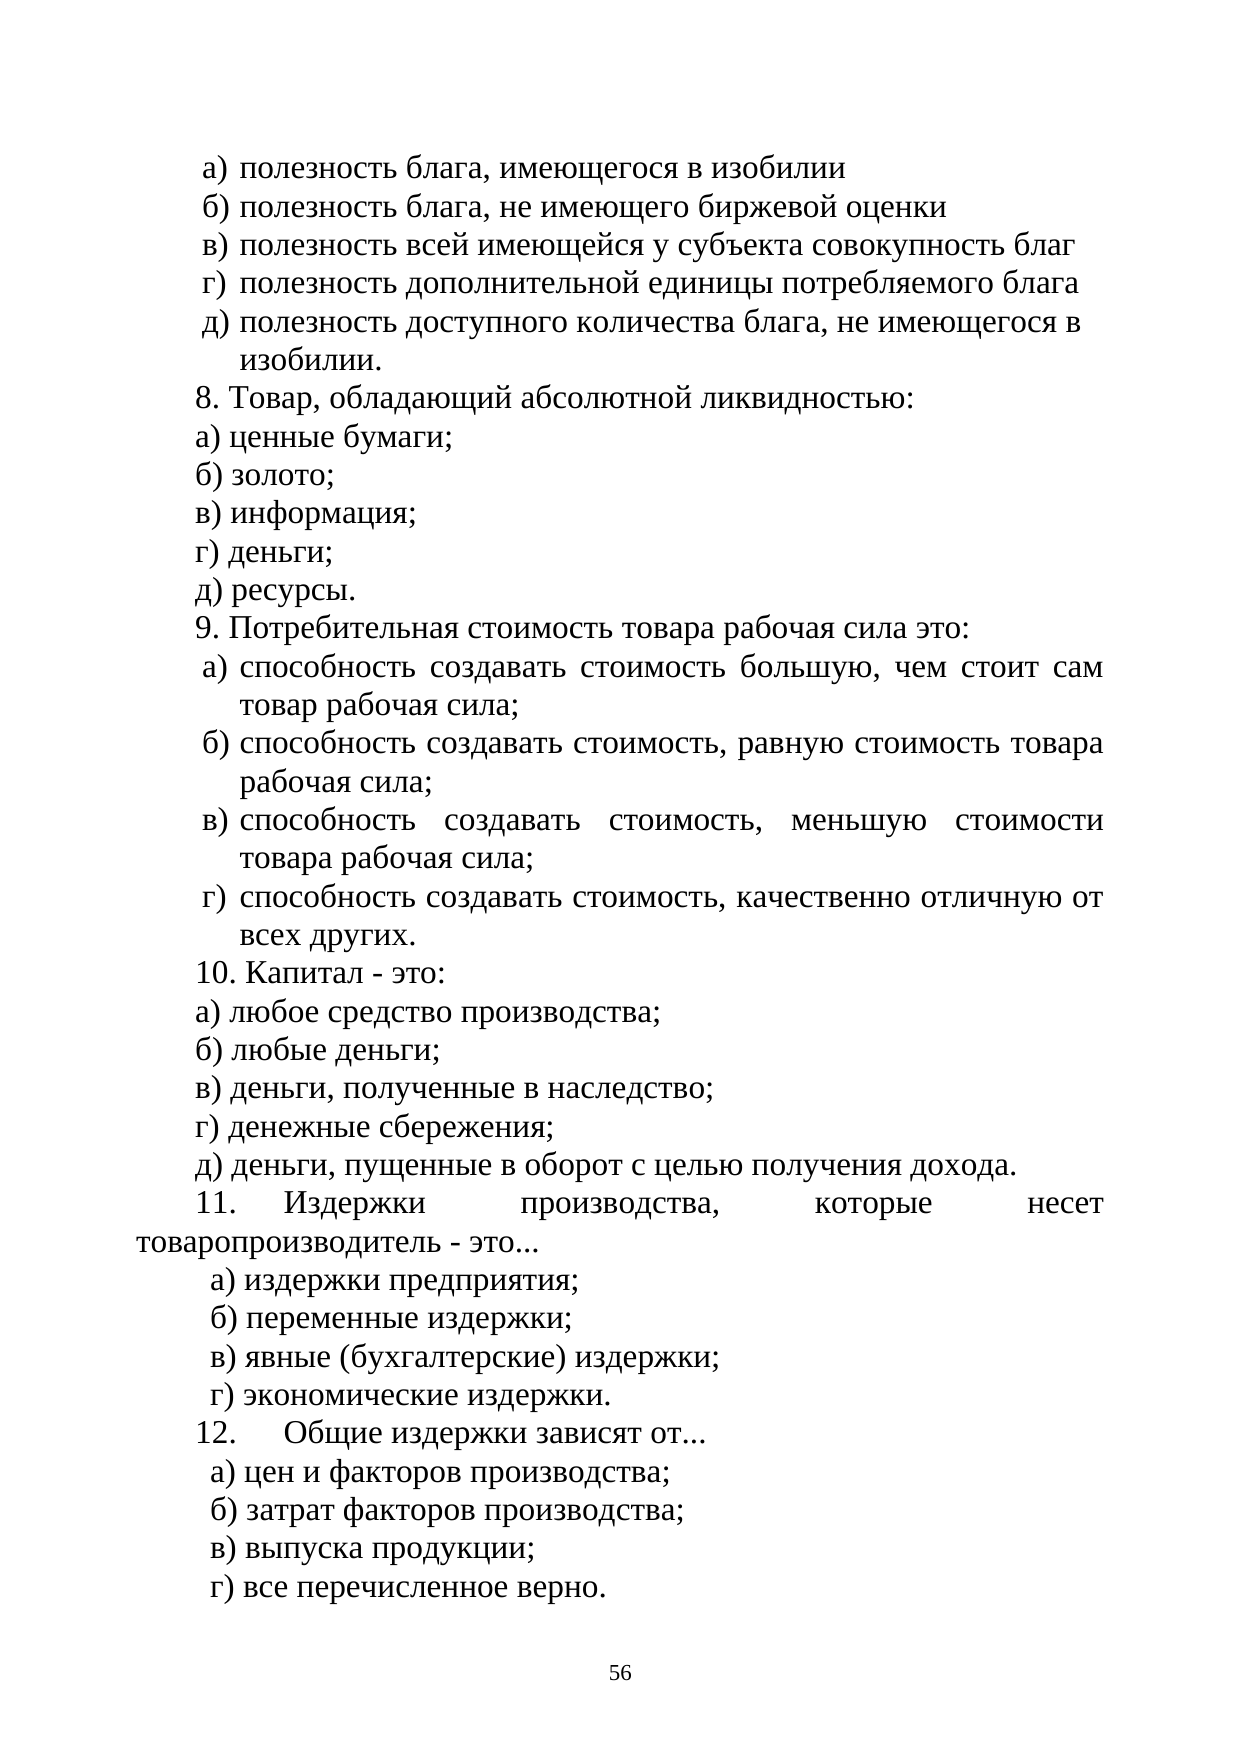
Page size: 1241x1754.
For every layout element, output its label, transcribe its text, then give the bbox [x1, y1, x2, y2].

text в) явные (бухгалтерские) издержки; [210, 1336, 1104, 1374]
text в) деньги, полученные в наследство; [136, 1068, 1104, 1106]
text б) любые деньги; [136, 1029, 1104, 1068]
text 10. Капитал - это: [136, 953, 1104, 991]
text а) ценные бумаги; [144, 416, 1104, 454]
list способность создавать стоимость большую, чем стоит сам товар рабочая сила; [202, 646, 1104, 723]
list полезность блага, не имеющего биржевой оценки [202, 186, 1104, 224]
text в) информация; [144, 493, 1104, 531]
list способность создавать стоимость, качественно отличную от всех других. [202, 876, 1104, 953]
text в) выпуска продукции; [210, 1528, 1104, 1566]
list полезность всей имеющейся у субъекта совокупность благ [202, 224, 1104, 263]
text б) золото; [144, 454, 1104, 493]
text 9. Потребительная стоимость товара рабочая сила это: [136, 608, 1104, 646]
text а) цен и факторов производства; [210, 1451, 1104, 1489]
text б) переменные издержки; [210, 1298, 1104, 1336]
text г) денежные сбережения; [136, 1106, 1104, 1144]
list Издержки производства, которые несет товаропроизводитель - это... [136, 1183, 1104, 1259]
text д) деньги, пущенные в оборот с целью получения дохода. [136, 1144, 1104, 1183]
text а) любое средство производства; [136, 991, 1104, 1029]
list способность создавать стоимость, равную стоимость товара рабочая сила; [202, 723, 1104, 799]
text г) все перечисленное верно. [210, 1566, 1104, 1604]
list способность создавать стоимость, меньшую стоимости товара рабочая сила; [202, 799, 1104, 876]
list полезность доступного количества блага, не имеющегося в изобилии. [202, 301, 1104, 378]
list полезность дополнительной единицы потребляемого блага [202, 263, 1104, 301]
text г) деньги; [144, 531, 1104, 569]
text д) ресурсы. [144, 569, 1104, 608]
text б) затрат факторов производства; [210, 1489, 1104, 1528]
text г) экономические издержки. [210, 1374, 1104, 1413]
text 8. Товар, обладающий абсолютной ликвидностью: [136, 378, 1104, 416]
list полезность блага, имеющегося в изобилии [202, 148, 1104, 186]
text а) издержки предприятия; [210, 1259, 1104, 1298]
list Общие издержки зависят от... [136, 1413, 1104, 1451]
